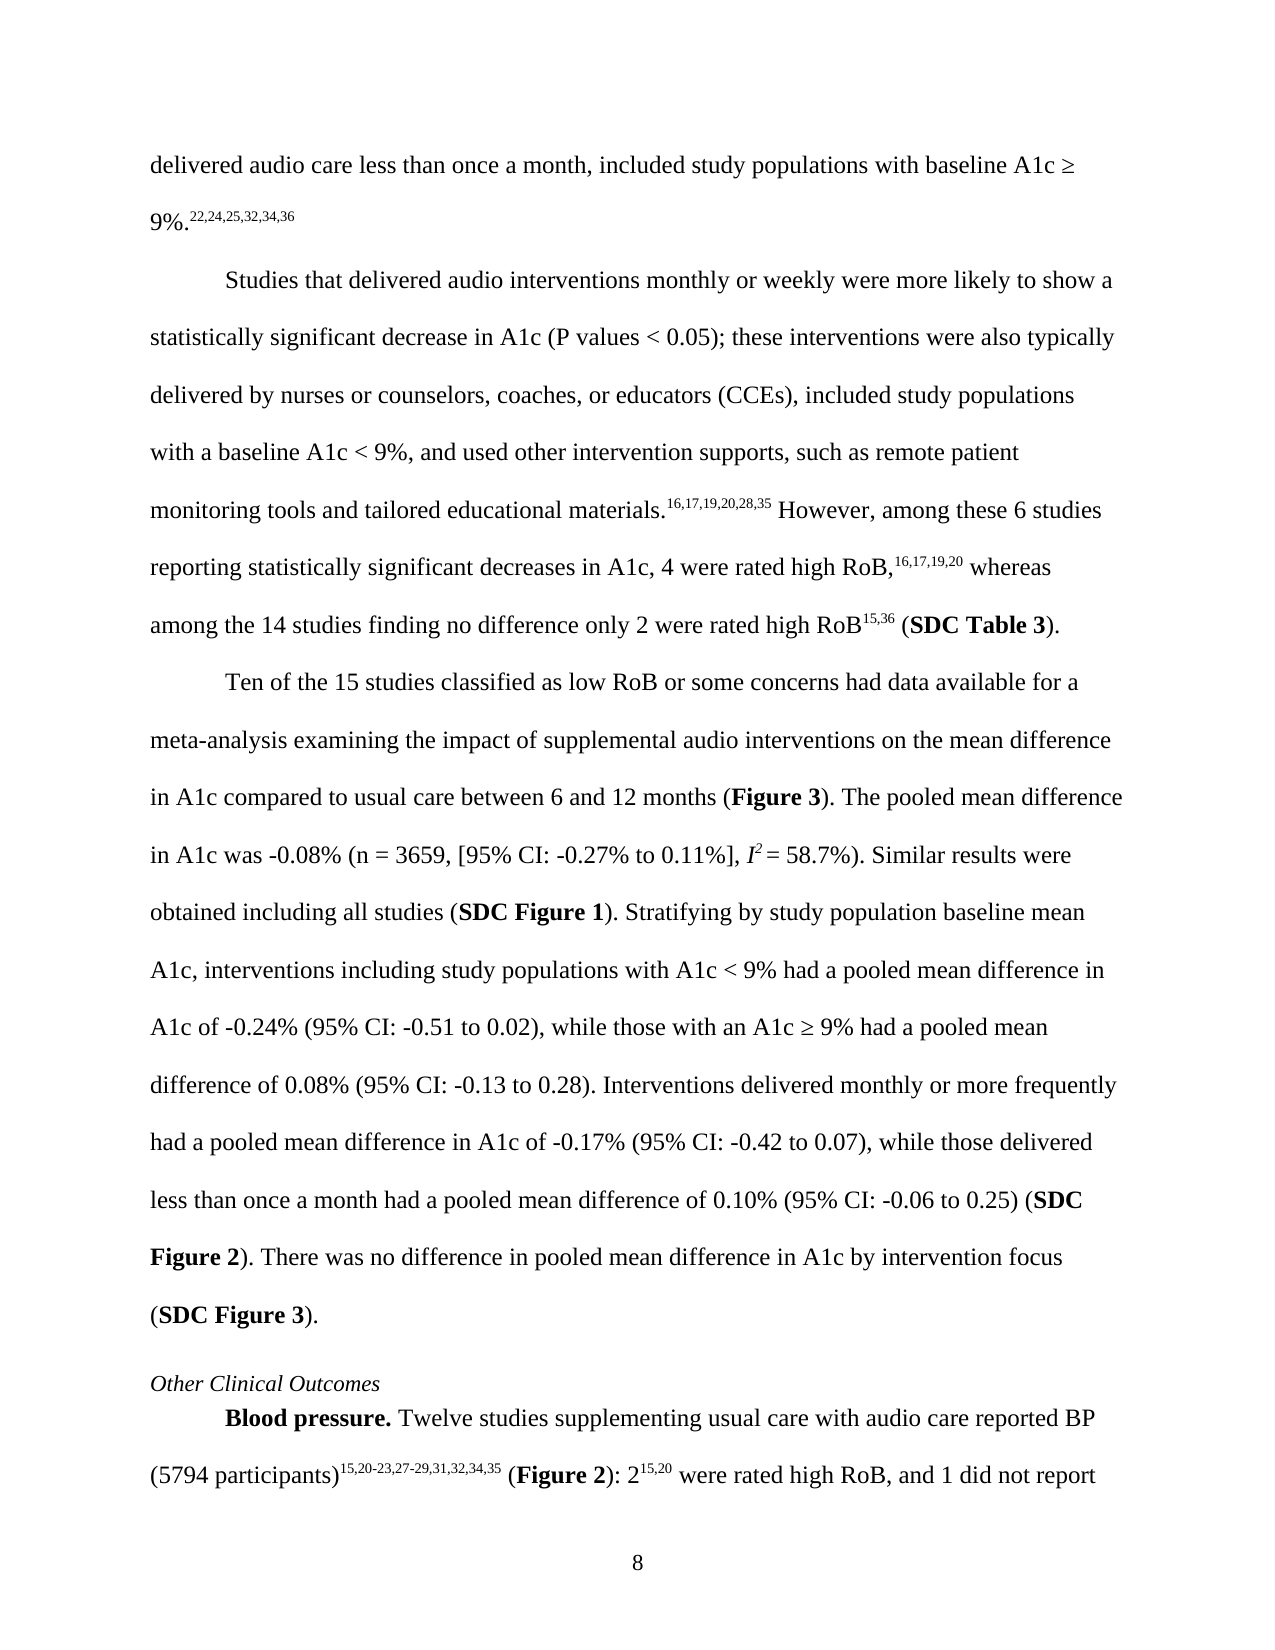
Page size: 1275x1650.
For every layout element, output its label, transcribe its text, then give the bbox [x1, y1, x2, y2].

subtitle Other Clinical Outcomes [150, 1370, 1125, 1396]
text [150, 150, 1125, 236]
text Studies that delivered audio interventions monthly or weekly were more likely to show a statistically significant decrease in A1c (P values < 0.05); these interventions were also typically delivered by nurses or counselors, coaches, or educators (CCEs), included study populations with a baseline A1c < 9%, and used other intervention supports, such as remote patient monitoring tools and tailored educational materials.16,17,19,20,28,35 However, among these 6 studies reporting statistically significant decreases in A1c, 4 were rated high RoB,16,17,19,20 whereas among the 14 studies finding no difference only 2 were rated high RoB15,36 (SDC Table 3). [150, 265, 1125, 639]
text Ten of the 15 studies classified as low RoB or some concerns had data available for a meta-analysis examining the impact of supplemental audio interventions on the mean difference in A1c compared to usual care between 6 and 12 months (Figure 3). The pooled mean difference in A1c was -0.08% (n = 3659, [95% CI: -0.27% to 0.11%], I2 = 58.7%). Similar results were obtained including all studies (SDC Figure 1). Stratifying by study population baseline mean A1c, interventions including study populations with A1c < 9% had a pooled mean difference in A1c of -0.24% (95% CI: -0.51 to 0.02), while those with an A1c ≥ 9% had a pooled mean difference of 0.08% (95% CI: -0.13 to 0.28). Interventions delivered monthly or more frequently had a pooled mean difference in A1c of -0.17% (95% CI: -0.42 to 0.07), while those delivered less than once a month had a pooled mean difference of 0.10% (95% CI: -0.06 to 0.25) (SDC Figure 2). There was no difference in pooled mean difference in A1c by intervention focus (SDC Figure 3). [150, 667, 1125, 1329]
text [150, 1403, 1125, 1489]
